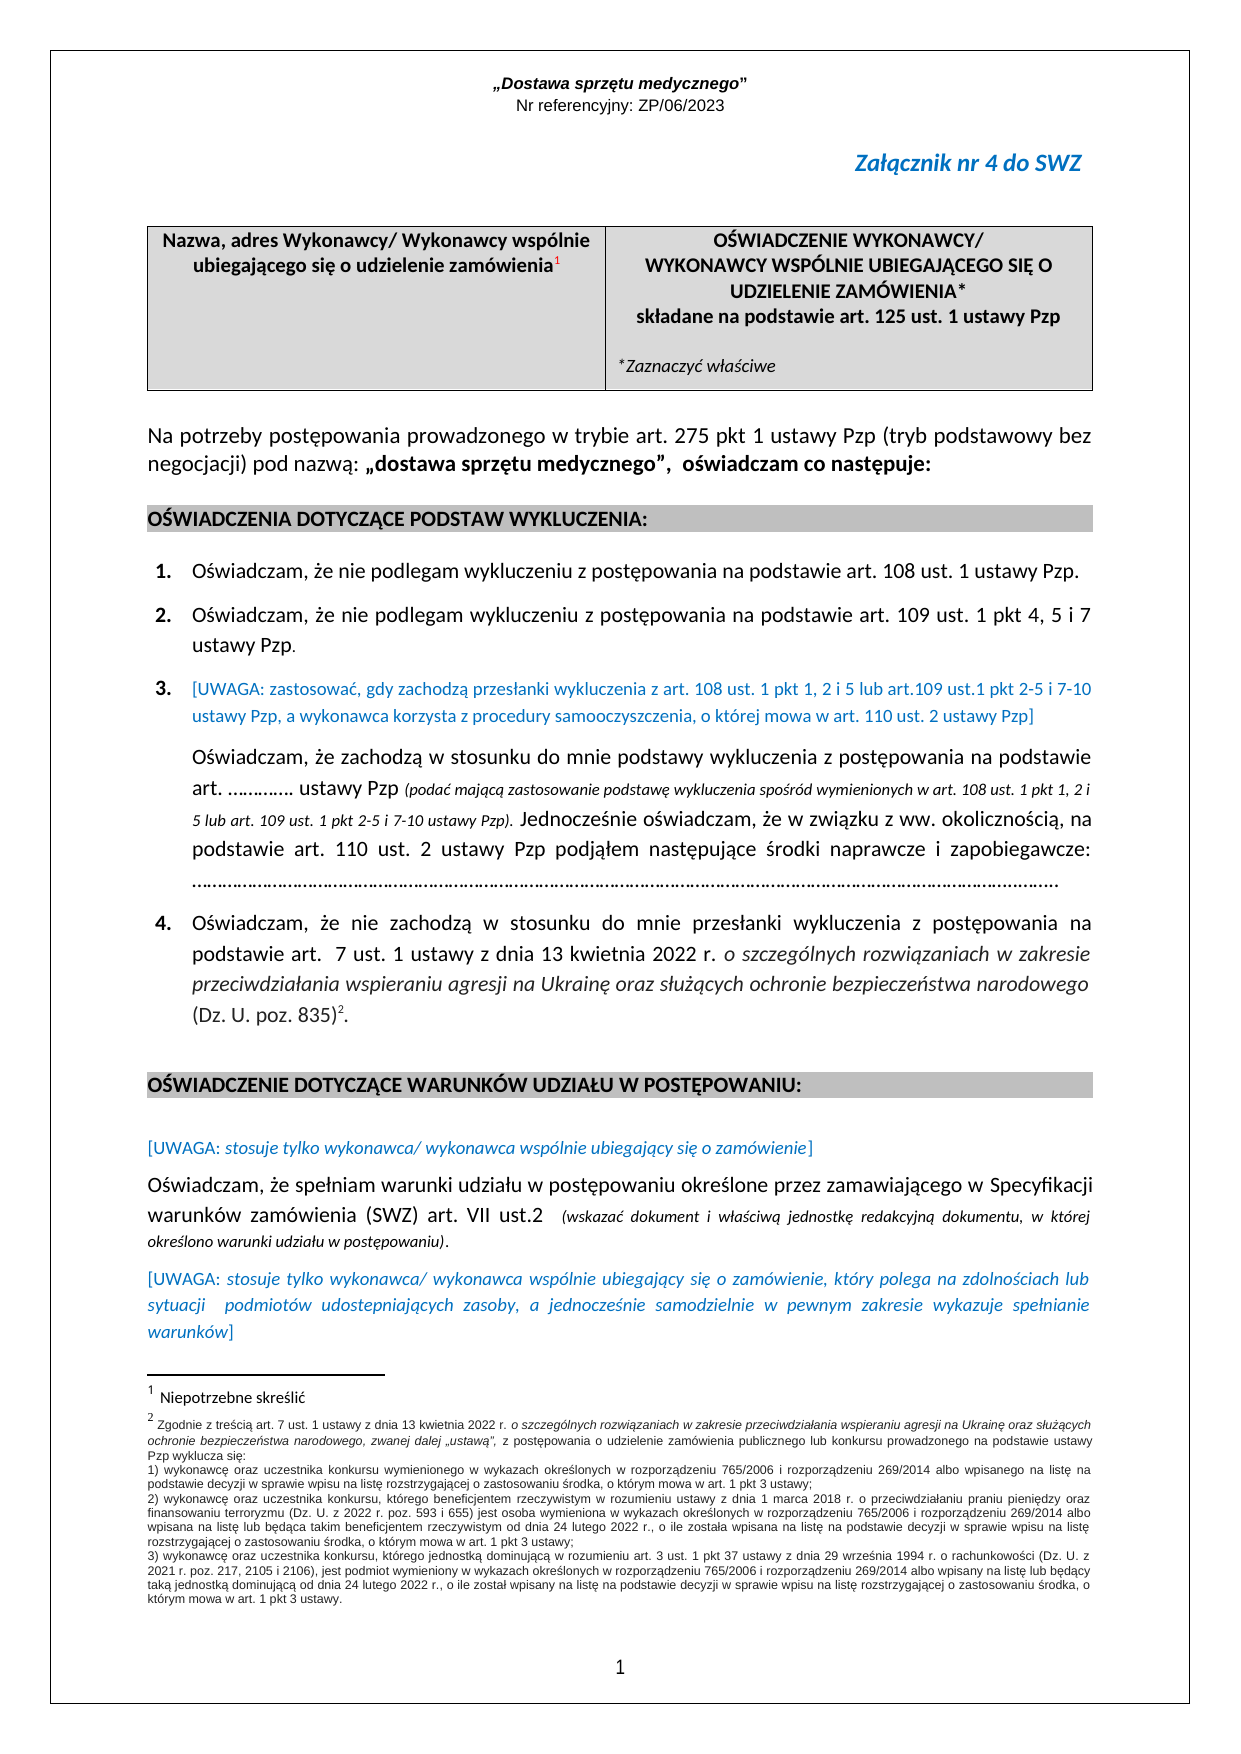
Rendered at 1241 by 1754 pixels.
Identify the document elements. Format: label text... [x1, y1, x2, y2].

text Na potrzeby postępowania prowadzonego w trybie art. 275 pkt 1 ustawy Pzp (tryb podstawowy bez negocjacji) pod nazwą: „dostawa sprzętu medycznego”, oświadczam co następuje: [147, 421, 1093, 477]
text Oświadczam, że spełniam warunki udziału w postępowaniu określone przez zamawiającego w Specyfikacji warunków zamówienia (SWZ) art. VII ust.2 (wskazać dokument i właściwą jednostkę redakcyjną dokumentu, w której określono warunki udziału w postępowaniu). [147, 1171, 1093, 1252]
table_header OŚWIADCZENIE WYKONAWCY/ WYKONAWCY WSPÓLNIE UBIEGAJĄCEGO SIĘ O UDZIELENIE ZAMÓWIENIA* składane na podstawie art. 125 ust. 1 ustawy Pzp *Zaznaczyć właściwe [606, 227, 1092, 389]
text [UWAGA: stosuje tylko wykonawca/ wykonawca wspólnie ubiegający się o zamówienie, który polega na zdolnościach lub sytuacji podmiotów udostepniających zasoby, a jednocześnie samodzielnie w pewnym zakresie wykazuje spełnianie warunków] [147, 1267, 1093, 1343]
text [UWAGA: stosuje tylko wykonawca/ wykonawca wspólnie ubiegający się o zamówienie] [147, 1137, 1093, 1159]
list Oświadczam, że nie podlegam wykluczeniu z postępowania na podstawie art. 108 ust. 1 ustawy Pzp. [155, 558, 1093, 584]
text Załącznik nr 4 do SWZ [147, 148, 1093, 178]
text OŚWIADCZENIA DOTYCZĄCE PODSTAW WYKLUCZENIA: [147, 505, 1093, 532]
text OŚWIADCZENIE DOTYCZĄCE WARUNKÓW UDZIAŁU W POSTĘPOWANIU: [147, 1072, 1093, 1098]
table_header Nazwa, adres Wykonawcy/ Wykonawcy wspólnie ubiegającego się o udzielenie zamówienia [148, 227, 605, 389]
list Oświadczam, że nie zachodzą w stosunku do mnie przesłanki wykluczenia z postępowania na podstawie art. 7 ust. 1 ustawy z dnia 13 kwietnia 2022 r. o szczególnych rozwiązaniach w zakresie przeciwdziałania wspieraniu agresji na Ukrainę oraz służących ochronie bezpieczeństwa narodowego (Dz. U. poz. 835). [155, 909, 1093, 1028]
list Oświadczam, że zachodzą w stosunku do mnie podstawy wykluczenia z postępowania na podstawie art. …………. ustawy Pzp (podać mającą zastosowanie podstawę wykluczenia spośród wymienionych w art. 108 ust. 1 pkt 1, 2 i 5 lub art. 109 ust. 1 pkt 2-5 i 7-10 ustawy Pzp). Jednocześnie oświadczam, że w związku z ww. okolicznością, na podstawie art. 110 ust. 2 ustawy Pzp podjąłem następujące środki naprawcze i zapobiegawcze: ………………………………………………………………………………………………………………………………………………..…….. [192, 743, 1093, 893]
list [UWAGA: zastosować, gdy zachodzą przesłanki wykluczenia z art. 108 ust. 1 pkt 1, 2 i 5 lub art.109 ust.1 pkt 2-5 i 7-10 ustawy Pzp, a wykonawca korzysta z procedury samooczyszczenia, o której mowa w art. 110 ust. 2 ustawy Pzp] [155, 674, 1093, 727]
list Oświadczam, że nie podlegam wykluczeniu z postępowania na podstawie art. 109 ust. 1 pkt 4, 5 i 7 ustawy Pzp. [155, 601, 1093, 658]
